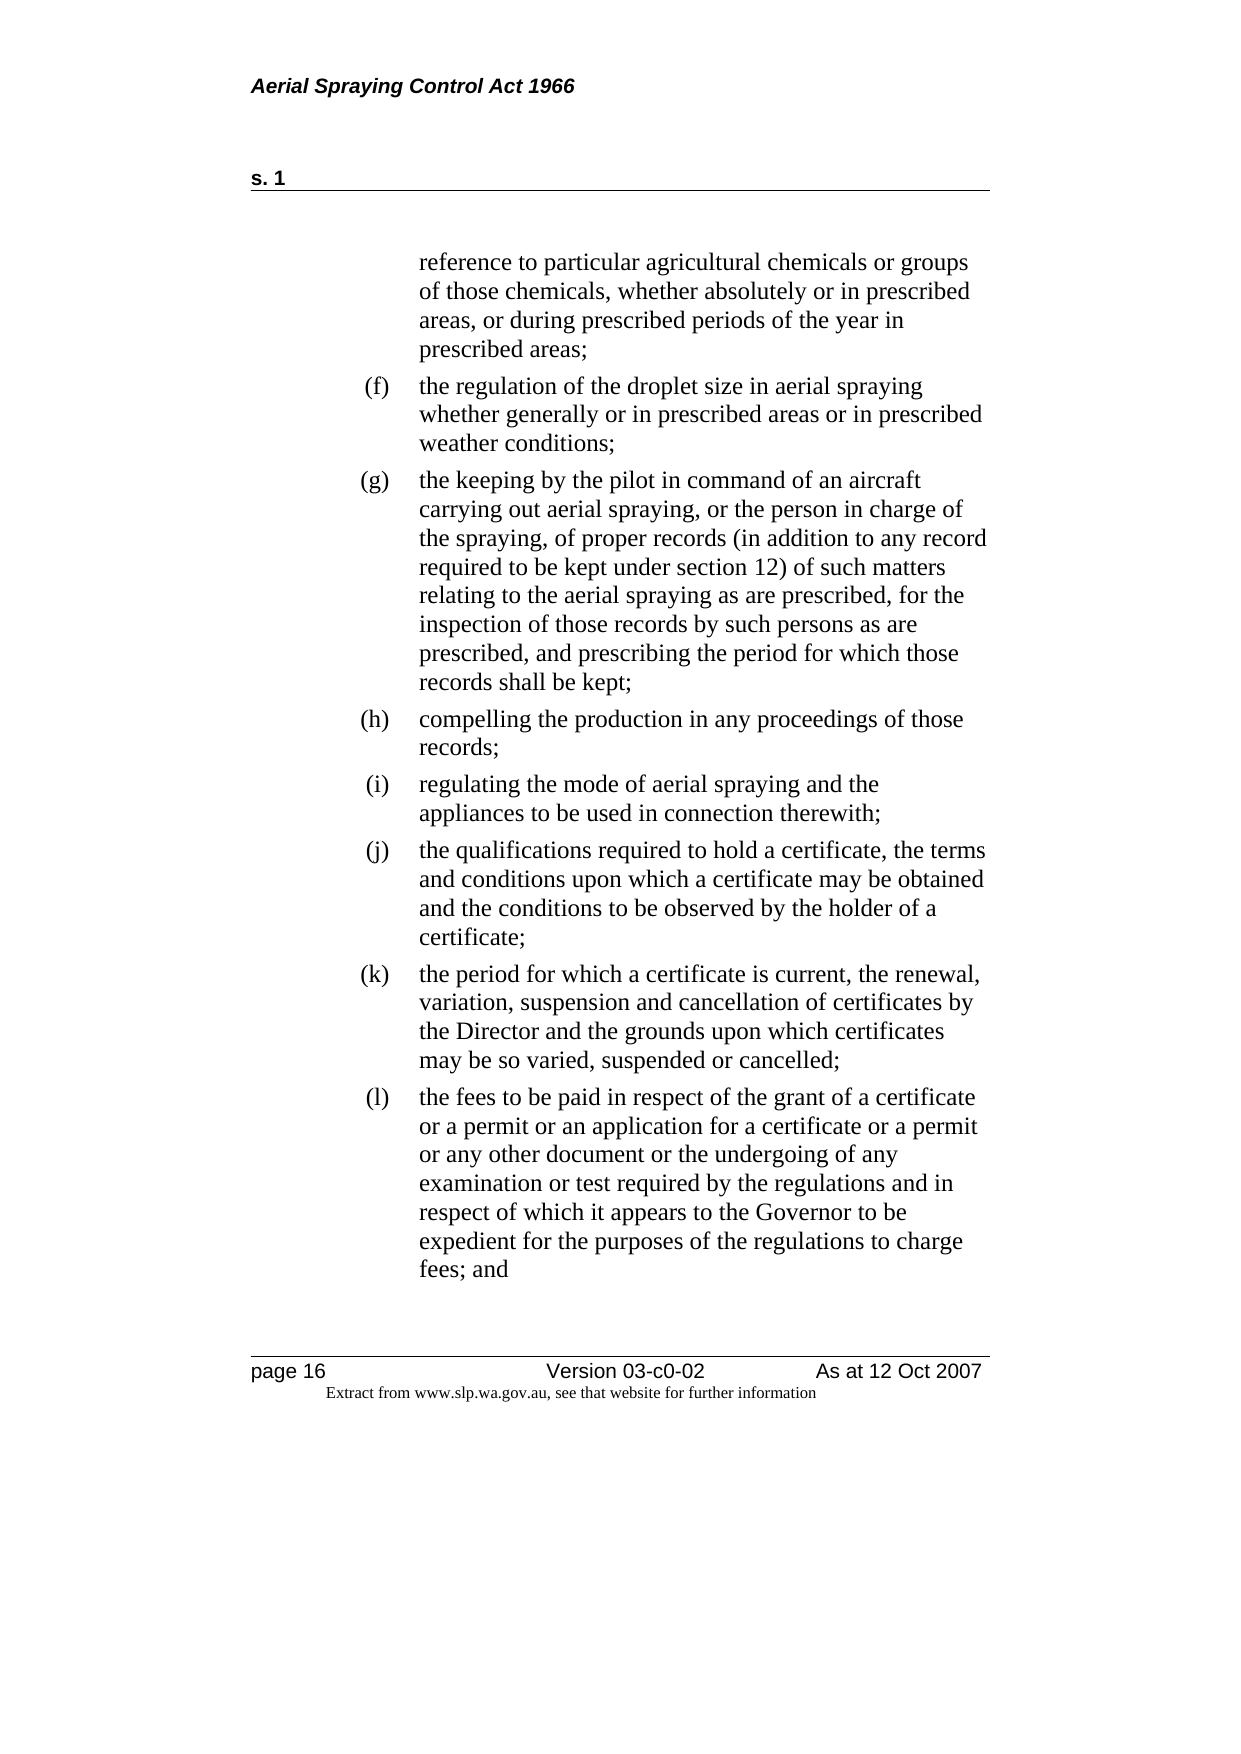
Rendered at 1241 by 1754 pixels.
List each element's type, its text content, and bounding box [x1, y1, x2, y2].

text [251, 247, 990, 362]
text (l) the fees to be paid in respect of the grant of a certificate or a permit or an application for a certificate or a permit or any other document or the undergoing of any examination or test required by the regulations and in respect of which it appears to the Governor to be expedient for the purposes of the regulations to charge fees; and [251, 1082, 990, 1283]
text (i) regulating the mode of aerial spraying and the appliances to be used in connection therewith; [251, 769, 990, 827]
text (k) the period for which a certificate is current, the renewal, variation, suspension and cancellation of certificates by the Director and the grounds upon which certificates may be so varied, suspended or cancelled; [251, 959, 990, 1074]
text (h) compelling the production in any proceedings of those records; [251, 704, 990, 761]
text (j) the qualifications required to hold a certificate, the terms and conditions upon which a certificate may be obtained and the conditions to be observed by the holder of a certificate; [251, 835, 990, 950]
text (g) the keeping by the pilot in command of an aircraft carrying out aerial spraying, or the person in charge of the spraying, of proper records (in addition to any record required to be kept under section 12) of such matters relating to the aerial spraying as are prescribed, for the inspection of those records by such persons as are prescribed, and prescribing the period for which those records shall be kept; [251, 465, 990, 695]
text (f) the regulation of the droplet size in aerial spraying whether generally or in prescribed areas or in prescribed weather conditions; [251, 371, 990, 457]
